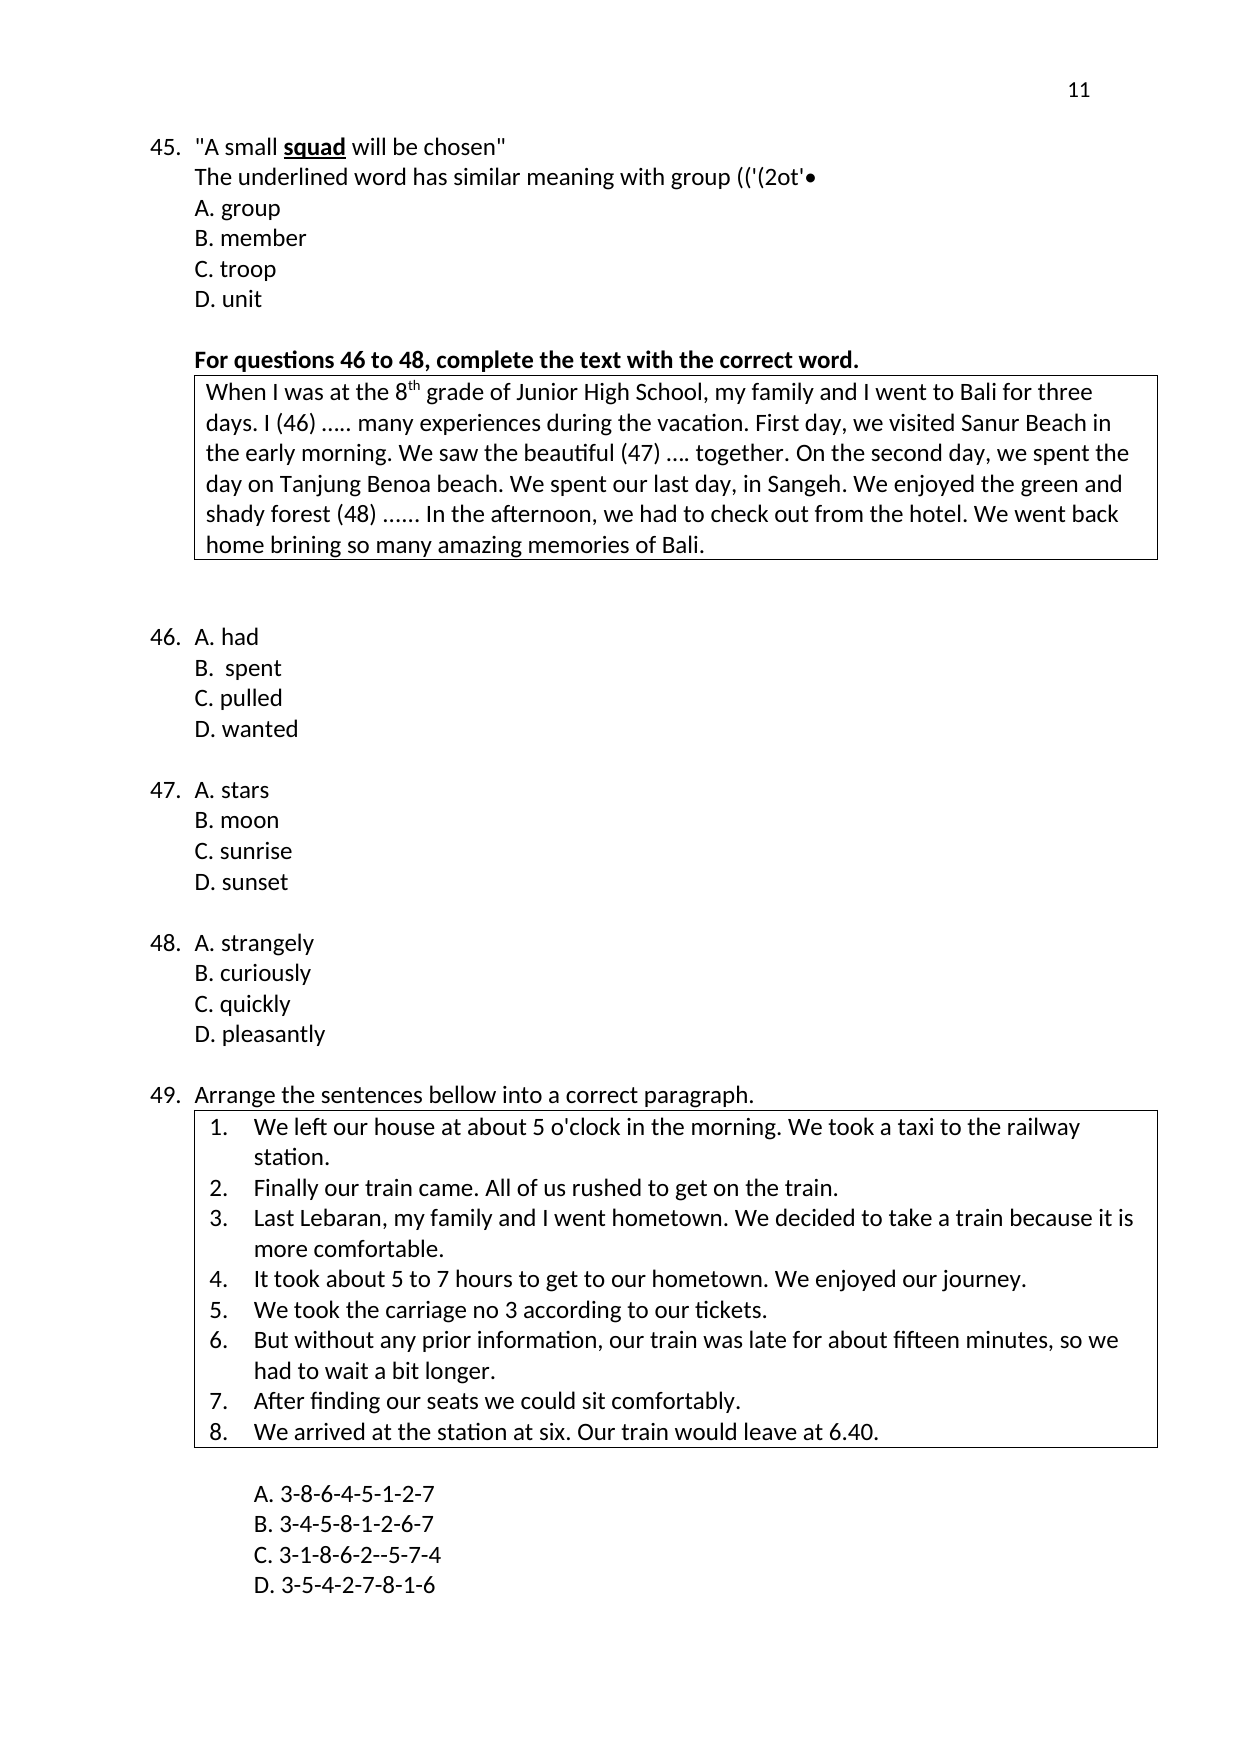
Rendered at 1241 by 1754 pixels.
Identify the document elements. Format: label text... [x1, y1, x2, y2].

text B. moon [194, 804, 1090, 835]
text C. quickly [194, 988, 1090, 1018]
text D. unit [194, 284, 1090, 314]
list Arrange the sentences bellow into a correct paragraph. [150, 1079, 1090, 1110]
list "A small squad will be chosen" [150, 131, 1090, 162]
text A. group [194, 192, 1090, 223]
text B. spent [194, 652, 1090, 682]
text B. curiously [194, 957, 1090, 988]
text C. pulled [194, 682, 1090, 713]
text C. troop [194, 253, 1090, 284]
text D. pleasantly [194, 1018, 1090, 1049]
text For questions 46 to 48, complete the text with the correct word. [194, 345, 1090, 375]
text B. 3-4-5-8-1-2-6-7 [253, 1509, 1090, 1539]
text D. sunset [194, 866, 1090, 896]
text D. wanted [194, 713, 1090, 743]
list A. stars [150, 774, 1090, 804]
list A. had [150, 621, 1090, 652]
list A. strangely [150, 927, 1090, 957]
text C. sunrise [194, 835, 1090, 866]
table_header When I was at the 8th grade of Junior High School, my family and I went to Bali for three days. I (46) ….. many experiences during the vacation. First day, we visited Sanur Beach in the early morning. We saw the beautiful (47) …. together. On the second day, we spent the day on Tanjung Benoa beach. We spent our last day, in Sangeh. We enjoyed the green and shady forest (48) ...... In the afternoon, we had to check out from the hotel. We went back home brining so many amazing memories of Bali. [195, 376, 1157, 559]
text The underlined word has similar meaning with group (('(2ot'• [194, 162, 1090, 192]
text A. 3-8-6-4-5-1-2-7 [253, 1478, 1090, 1509]
text C. 3-1-8-6-2--5-7-4 [253, 1539, 1090, 1570]
text B. member [194, 223, 1090, 253]
table_header We left our house at about 5 o'clock in the morning. We took a taxi to the railway station. Finally our train came. All of us rushed to get on the train. Last Lebaran, my family and I went hometown. We decided to take a train because it is more comfortable. It took about 5 to 7 hours to get to our hometown. We enjoyed our journey. We took the carriage no 3 according to our tickets. But without any prior information, our train was late for about fifteen minutes, so we had to wait a bit longer. After finding our seats we could sit comfortably. We arrived at the station at six. Our train would leave at 6.40. [195, 1111, 1157, 1447]
text D. 3-5-4-2-7-8-1-6 [253, 1570, 1090, 1600]
